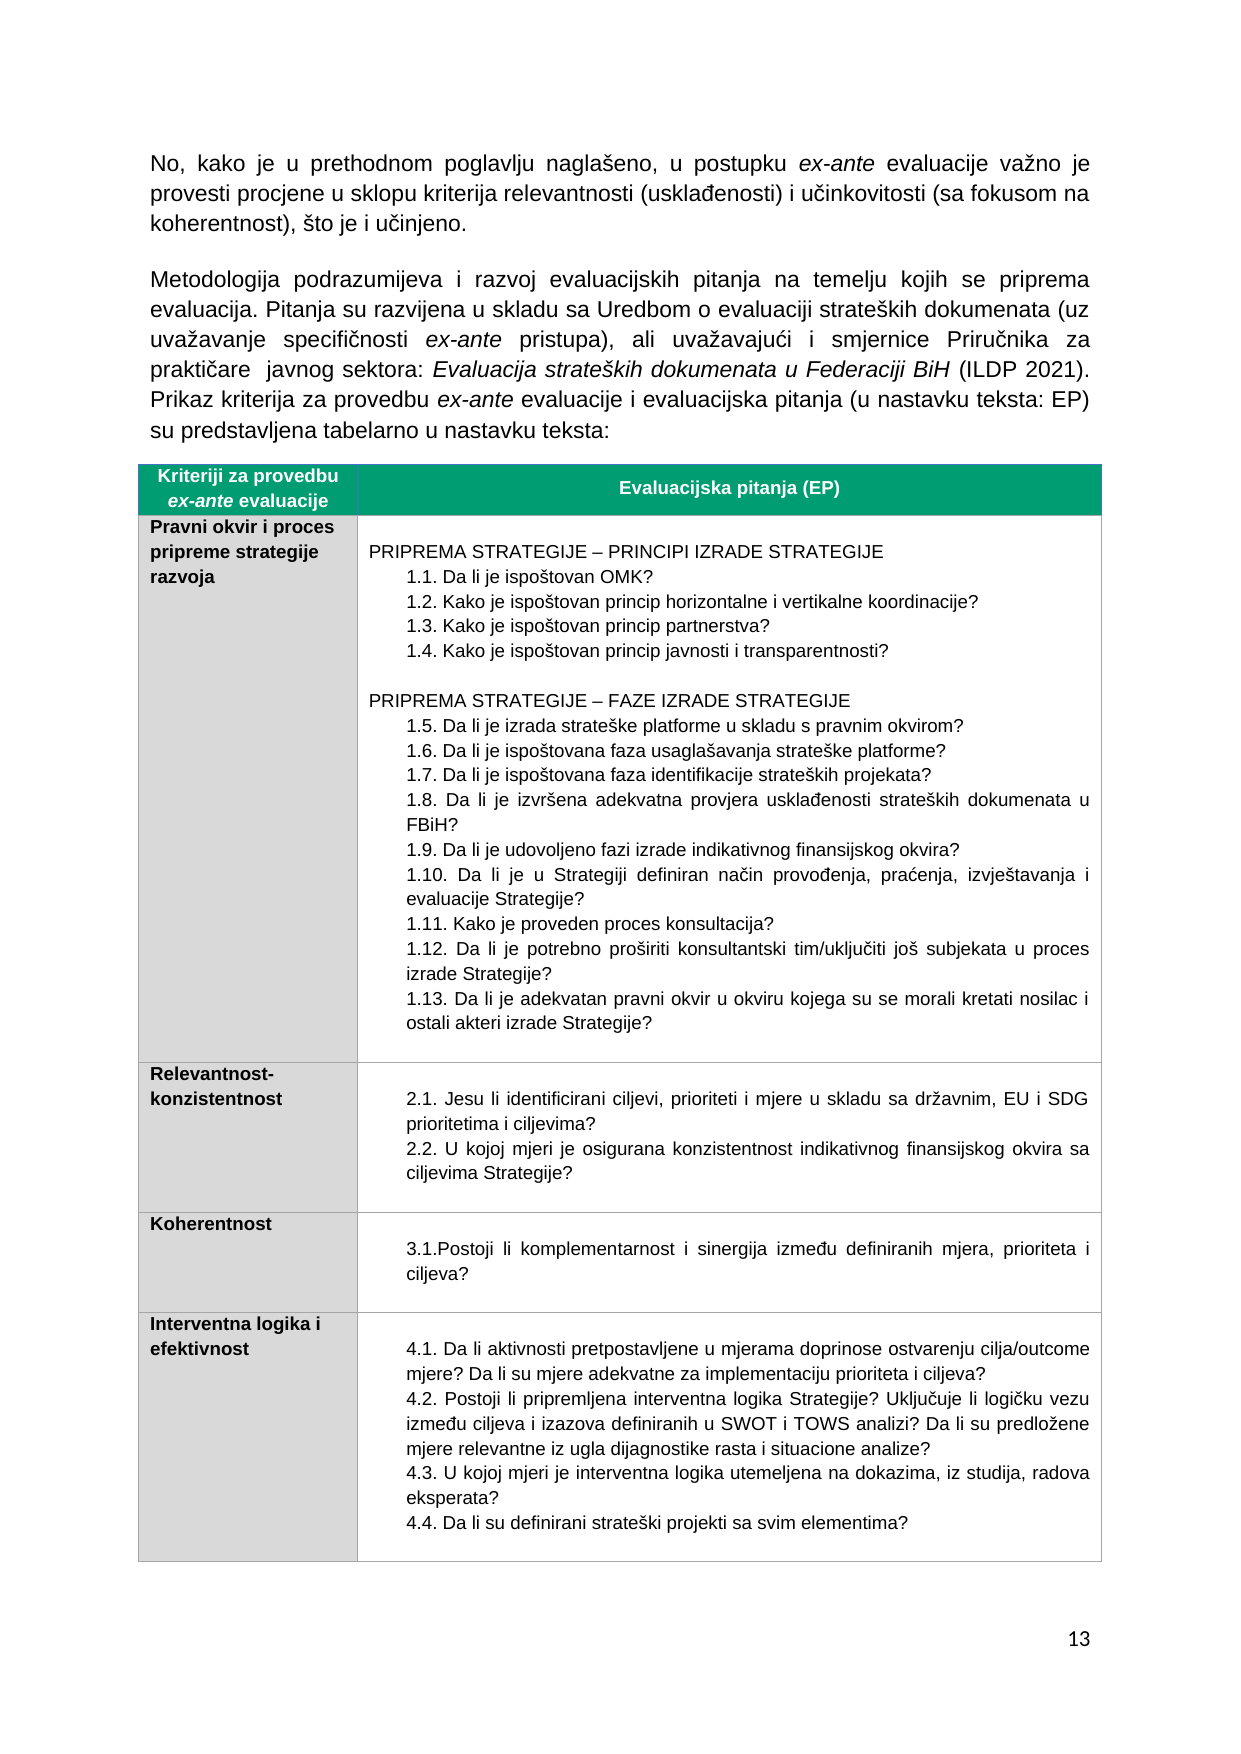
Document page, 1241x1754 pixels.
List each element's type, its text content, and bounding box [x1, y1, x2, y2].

table_cell Pravni okvir i proces pripreme strategije razvoja [139, 516, 357, 1062]
table_cell Interventna logika i efektivnost [139, 1313, 357, 1561]
text Metodologija podrazumijeva i razvoj evaluacijskih pitanja na temelju kojih se priprema evaluacija. Pitanja su razvijena u skladu sa Uredbom o evaluaciji strateških dokumenata (uz uvažavanje specifičnosti ex-ante pristupa), ali uvažavajući i smjernice Priručnika za praktičare javnog sektora: Evaluacija strateških dokumenata u Federaciji BiH (ILDP 2021). Prikaz kriterija za provedbu ex-ante evaluacije i evaluacijska pitanja (u nastavku teksta: EP) su predstavljena tabelarno u nastavku teksta: [150, 266, 1090, 443]
table_cell PRIPREMA STRATEGIJE – PRINCIPI IZRADE STRATEGIJE 1.1. Da li je ispoštovan OMK? 1.2. Kako je ispoštovan princip horizontalne i vertikalne koordinacije? 1.3. Kako je ispoštovan princip partnerstva? 1.4. Kako je ispoštovan princip javnosti i transparentnosti? PRIPREMA STRATEGIJE – FAZE IZRADE STRATEGIJE 1.5. Da li je izrada strateške platforme u skladu s pravnim okvirom? 1.6. Da li je ispoštovana faza usaglašavanja strateške platforme? 1.7. Da li je ispoštovana faza identifikacije strateških projekata? 1.8. Da li je izvršena adekvatna provjera usklađenosti strateških dokumenata u FBiH? 1.9. Da li je udovoljeno fazi izrade indikativnog finansijskog okvira? 1.10. Da li je u Strategiji definiran način provođenja, praćenja, izvještavanja i evaluacije Strategije? 1.11. Kako je proveden proces konsultacija? 1.12. Da li je potrebno proširiti konsultantski tim/uključiti još subjekata u proces izrade Strategije? 1.13. Da li je adekvatan pravni okvir u okviru kojega su se morali kretati nosilac i ostali akteri izrade Strategije? [358, 516, 1101, 1062]
table_cell Koherentnost [139, 1213, 357, 1312]
table_cell 3.1.Postoji li komplementarnost i sinergija između definiranih mjera, prioriteta i ciljeva? [358, 1213, 1101, 1312]
text No, kako je u prethodnom poglavlju naglašeno, u postupku ex-ante evaluacije važno je provesti procjene u sklopu kriterija relevantnosti (usklađenosti) i učinkovitosti (sa fokusom na koherentnost), što je i učinjeno. [150, 150, 1090, 237]
table_cell 2.1. Jesu li identificirani ciljevi, prioriteti i mjere u skladu sa državnim, EU i SDG prioritetima i ciljevima? 2.2. U kojoj mjeri je osigurana konzistentnost indikativnog finansijskog okvira sa ciljevima Strategije? [358, 1063, 1101, 1212]
table_cell 4.1. Da li aktivnosti pretpostavljene u mjerama doprinose ostvarenju cilja/outcome mjere? Da li su mjere adekvatne za implementaciju prioriteta i ciljeva? 4.2. Postoji li pripremljena interventna logika Strategije? Uključuje li logičku vezu između ciljeva i izazova definiranih u SWOT i TOWS analizi? Da li su predložene mjere relevantne iz ugla dijagnostike rasta i situacione analize? 4.3. U kojoj mjeri je interventna logika utemeljena na dokazima, iz studija, radova eksperata? 4.4. Da li su definirani strateški projekti sa svim elementima? [358, 1313, 1101, 1561]
table_header Evaluacijska pitanja (EP) [358, 465, 1101, 515]
table_cell Relevantnost-konzistentnost [139, 1063, 357, 1212]
table_header Kriteriji za provedbu ex-ante evaluacije [139, 465, 357, 515]
